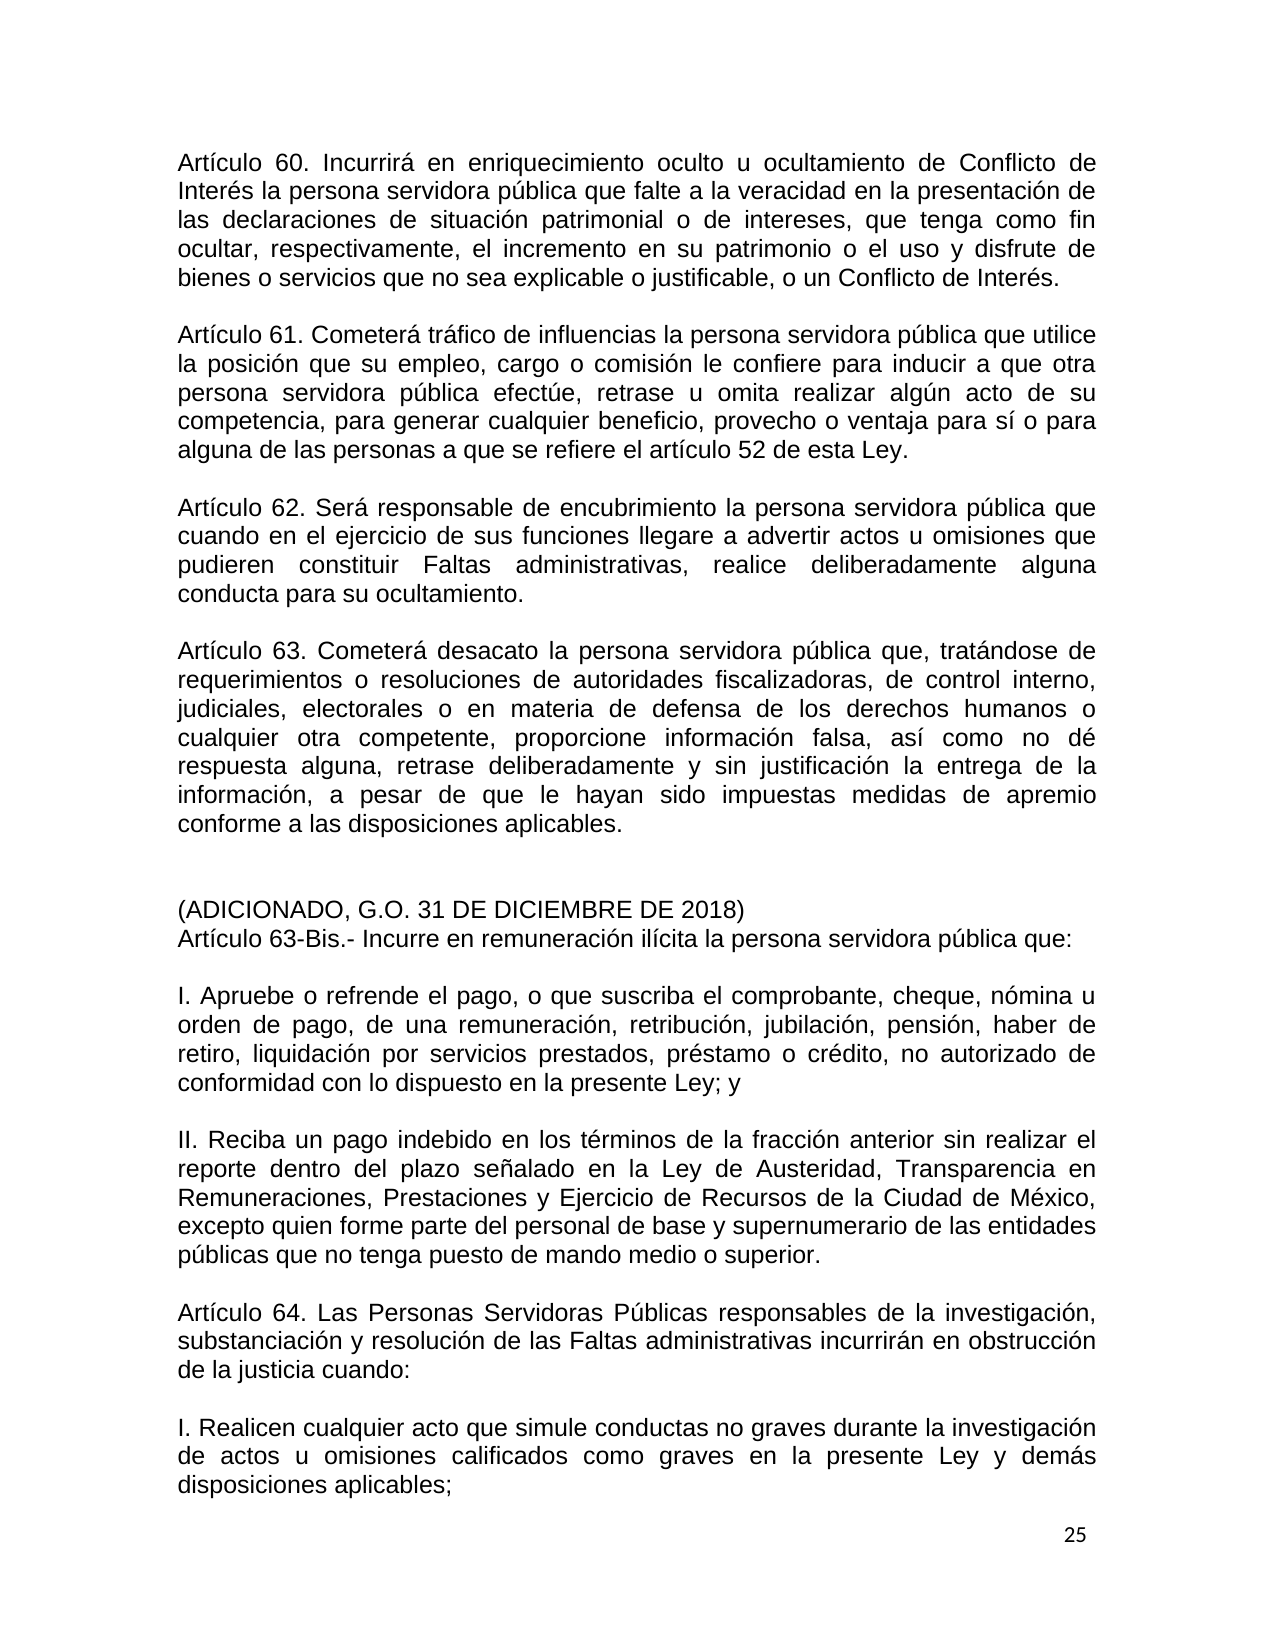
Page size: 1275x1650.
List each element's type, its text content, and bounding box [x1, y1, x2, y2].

text I. Realicen cualquier acto que simule conductas no graves durante la investigación de actos u omisiones calificados como graves en la presente Ley y demás disposiciones aplicables; [177, 1413, 1098, 1499]
text Artículo 63. Cometerá desacato la persona servidora pública que, tratándose de requerimientos o resoluciones de autoridades fiscalizadoras, de control interno, judiciales, electorales o en materia de defensa de los derechos humanos o cualquier otra competente, proporcione información falsa, así como no dé respuesta alguna, retrase deliberadamente y sin justificación la entrega de la información, a pesar de que le hayan sido impuestas medidas de apremio conforme a las disposiciones aplicables. [177, 636, 1098, 838]
text I. Apruebe o refrende el pago, o que suscriba el comprobante, cheque, nómina u orden de pago, de una remuneración, retribución, jubilación, pensión, haber de retiro, liquidación por servicios prestados, préstamo o crédito, no autorizado de conformidad con lo dispuesto en la presente Ley; y [177, 981, 1098, 1096]
text Artículo 63-Bis.- Incurre en remuneración ilícita la persona servidora pública que: [177, 924, 1098, 953]
text Artículo 64. Las Personas Servidoras Públicas responsables de la investigación, substanciación y resolución de las Faltas administrativas incurrirán en obstrucción de la justicia cuando: [177, 1298, 1098, 1384]
text II. Reciba un pago indebido en los términos de la fracción anterior sin realizar el reporte dentro del plazo señalado en la Ley de Austeridad, Transparencia en Remuneraciones, Prestaciones y Ejercicio de Recursos de la Ciudad de México, excepto quien forme parte del personal de base y supernumerario de las entidades públicas que no tenga puesto de mando medio o superior. [177, 1125, 1098, 1269]
text (ADICIONADO, G.O. 31 DE DICIEMBRE DE 2018) [177, 895, 1098, 924]
text Artículo 60. Incurrirá en enriquecimiento oculto u ocultamiento de Conflicto de Interés la persona servidora pública que falte a la veracidad en la presentación de las declaraciones de situación patrimonial o de intereses, que tenga como fin ocultar, respectivamente, el incremento en su patrimonio o el uso y disfrute de bienes o servicios que no sea explicable o justificable, o un Conflicto de Interés. [177, 148, 1098, 291]
text Artículo 62. Será responsable de encubrimiento la persona servidora pública que cuando en el ejercicio de sus funciones llegare a advertir actos u omisiones que pudieren constituir Faltas administrativas, realice deliberadamente alguna conducta para su ocultamiento. [177, 493, 1098, 608]
text Artículo 61. Cometerá tráfico de influencias la persona servidora pública que utilice la posición que su empleo, cargo o comisión le confiere para inducir a que otra persona servidora pública efectúe, retrase u omita realizar algún acto de su competencia, para generar cualquier beneficio, provecho o ventaja para sí o para alguna de las personas a que se refiere el artículo 52 de esta Ley. [177, 320, 1098, 464]
